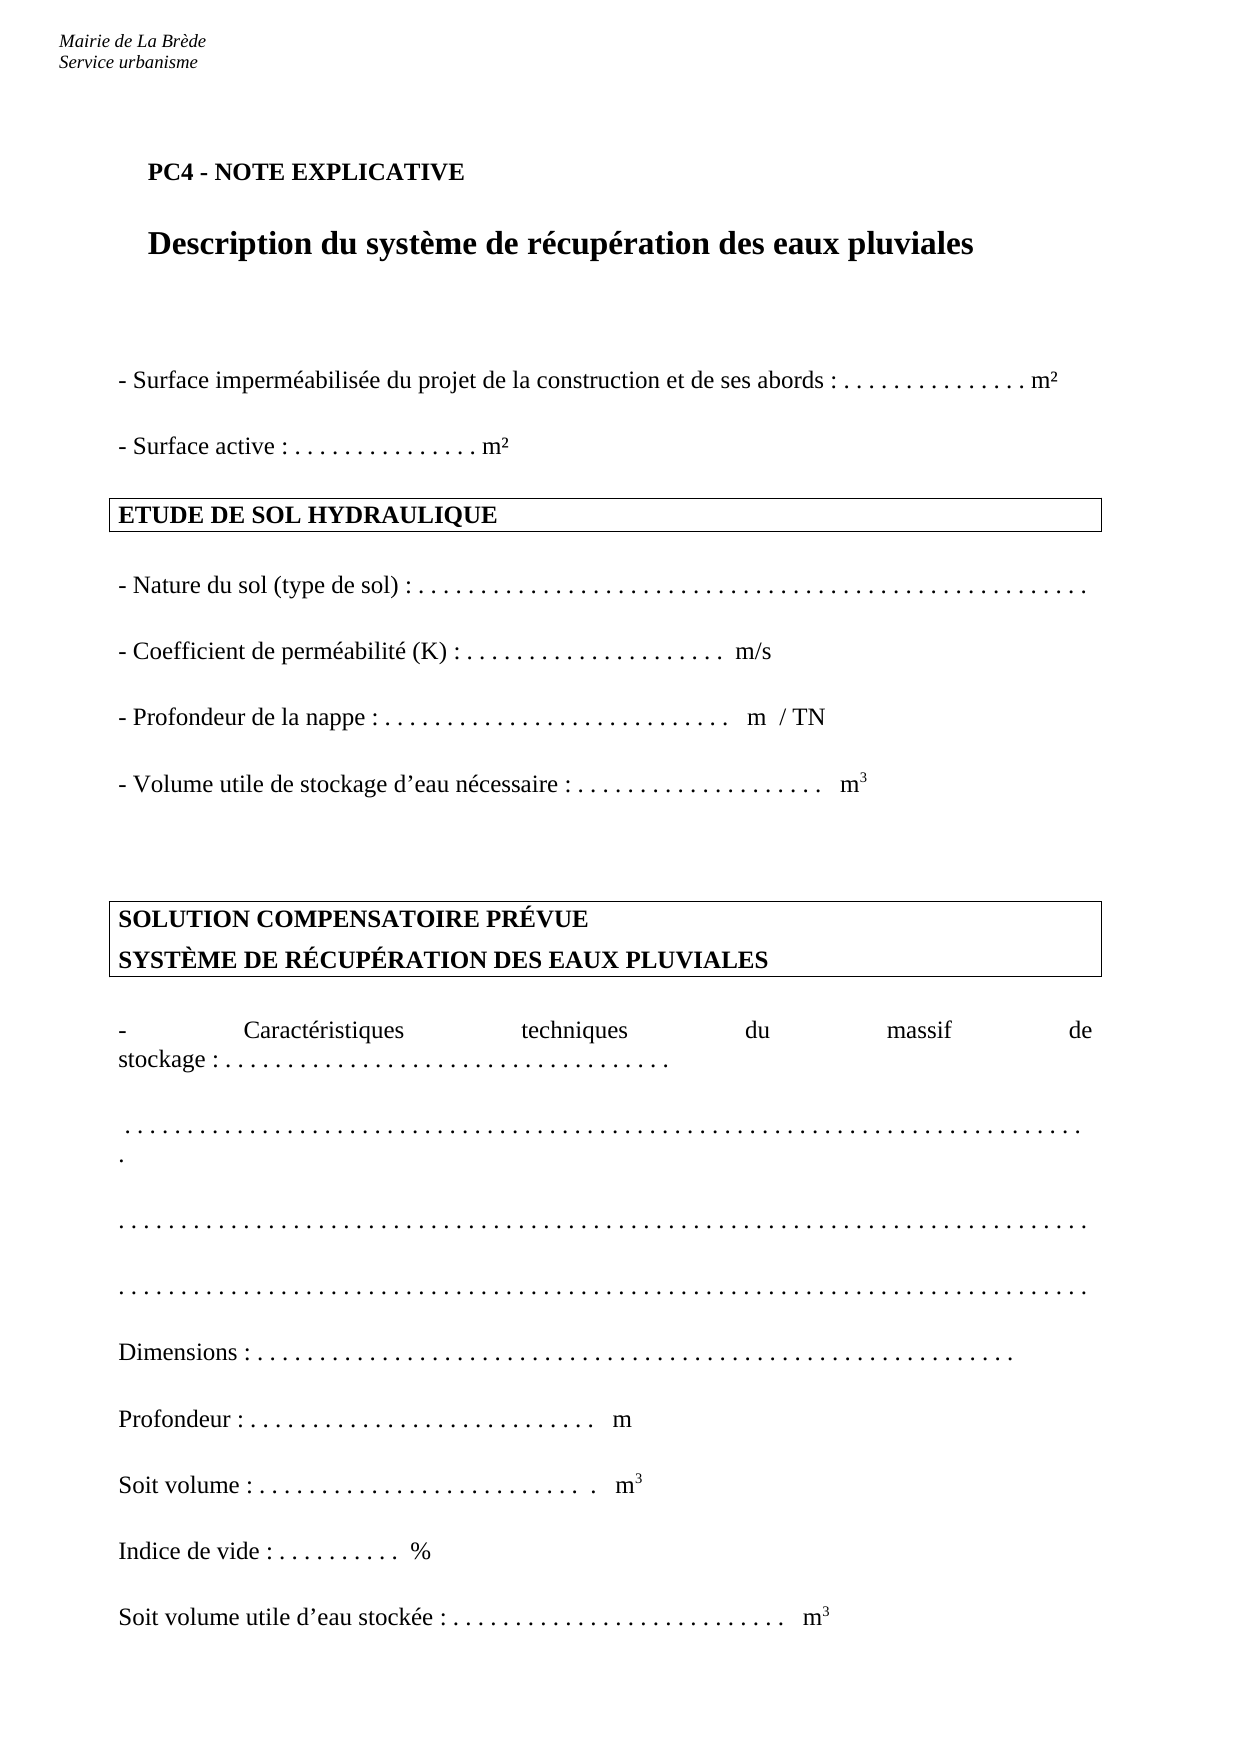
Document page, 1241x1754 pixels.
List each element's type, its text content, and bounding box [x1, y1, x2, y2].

text Profondeur : . . . . . . . . . . . . . . . . . . . . . . . . . . . . m [118, 1404, 1093, 1432]
text Description du système de récupération des eaux pluviales [148, 223, 1093, 261]
text - Coefficient de perméabilité (K) : . . . . . . . . . . . . . . . . . . . . . m/s [118, 636, 1093, 665]
text - Caractéristiques techniques du massif de stockage : . . . . . . . . . . . . . . . . . . . . . . . . . . . . . . . . . . . . [118, 1015, 1093, 1072]
text SOLUTION COMPENSATOIRE PRÉVUE [110, 902, 1101, 933]
text . . . . . . . . . . . . . . . . . . . . . . . . . . . . . . . . . . . . . . . . . . . . . . . . . . . . . . . . . . . . . . . . . . . . . . . . . . . . . . [118, 1205, 1093, 1234]
text Soit volume : . . . . . . . . . . . . . . . . . . . . . . . . . . . m3 [118, 1470, 1093, 1499]
text Soit volume utile d’eau stockée : . . . . . . . . . . . . . . . . . . . . . . . . . . . m3 [118, 1602, 1093, 1631]
text PC4 - NOTE EXPLICATIVE [148, 157, 1093, 185]
text - Profondeur de la nappe : . . . . . . . . . . . . . . . . . . . . . . . . . . . . m / TN [118, 702, 1093, 731]
text ETUDE DE SOL HYDRAULIQUE [110, 499, 1101, 531]
text - Volume utile de stockage d’eau nécessaire : . . . . . . . . . . . . . . . . . . . . m3 [118, 769, 1093, 797]
text SYSTÈME DE RÉCUPÉRATION DES EAUX PLUVIALES [110, 942, 1101, 976]
text Dimensions : . . . . . . . . . . . . . . . . . . . . . . . . . . . . . . . . . . . . . . . . . . . . . . . . . . . . . . . . . . . . . [118, 1337, 1093, 1366]
text . . . . . . . . . . . . . . . . . . . . . . . . . . . . . . . . . . . . . . . . . . . . . . . . . . . . . . . . . . . . . . . . . . . . . . . . . . . . . . [118, 1271, 1093, 1300]
text . . . . . . . . . . . . . . . . . . . . . . . . . . . . . . . . . . . . . . . . . . . . . . . . . . . . . . . . . . . . . . . . . . . . . . . . . . . . . . [118, 1110, 1093, 1167]
text - Surface active : . . . . . . . . . . . . . . . m² [118, 431, 1093, 460]
text Indice de vide : . . . . . . . . . . % [118, 1536, 1093, 1565]
text - Surface imperméabilisée du projet de la construction et de ses abords : . . . . . . . . . . . . . . . m² [118, 365, 1093, 394]
text - Nature du sol (type de sol) : . . . . . . . . . . . . . . . . . . . . . . . . . . . . . . . . . . . . . . . . . . . . . . . . . . . . . . [118, 570, 1093, 599]
